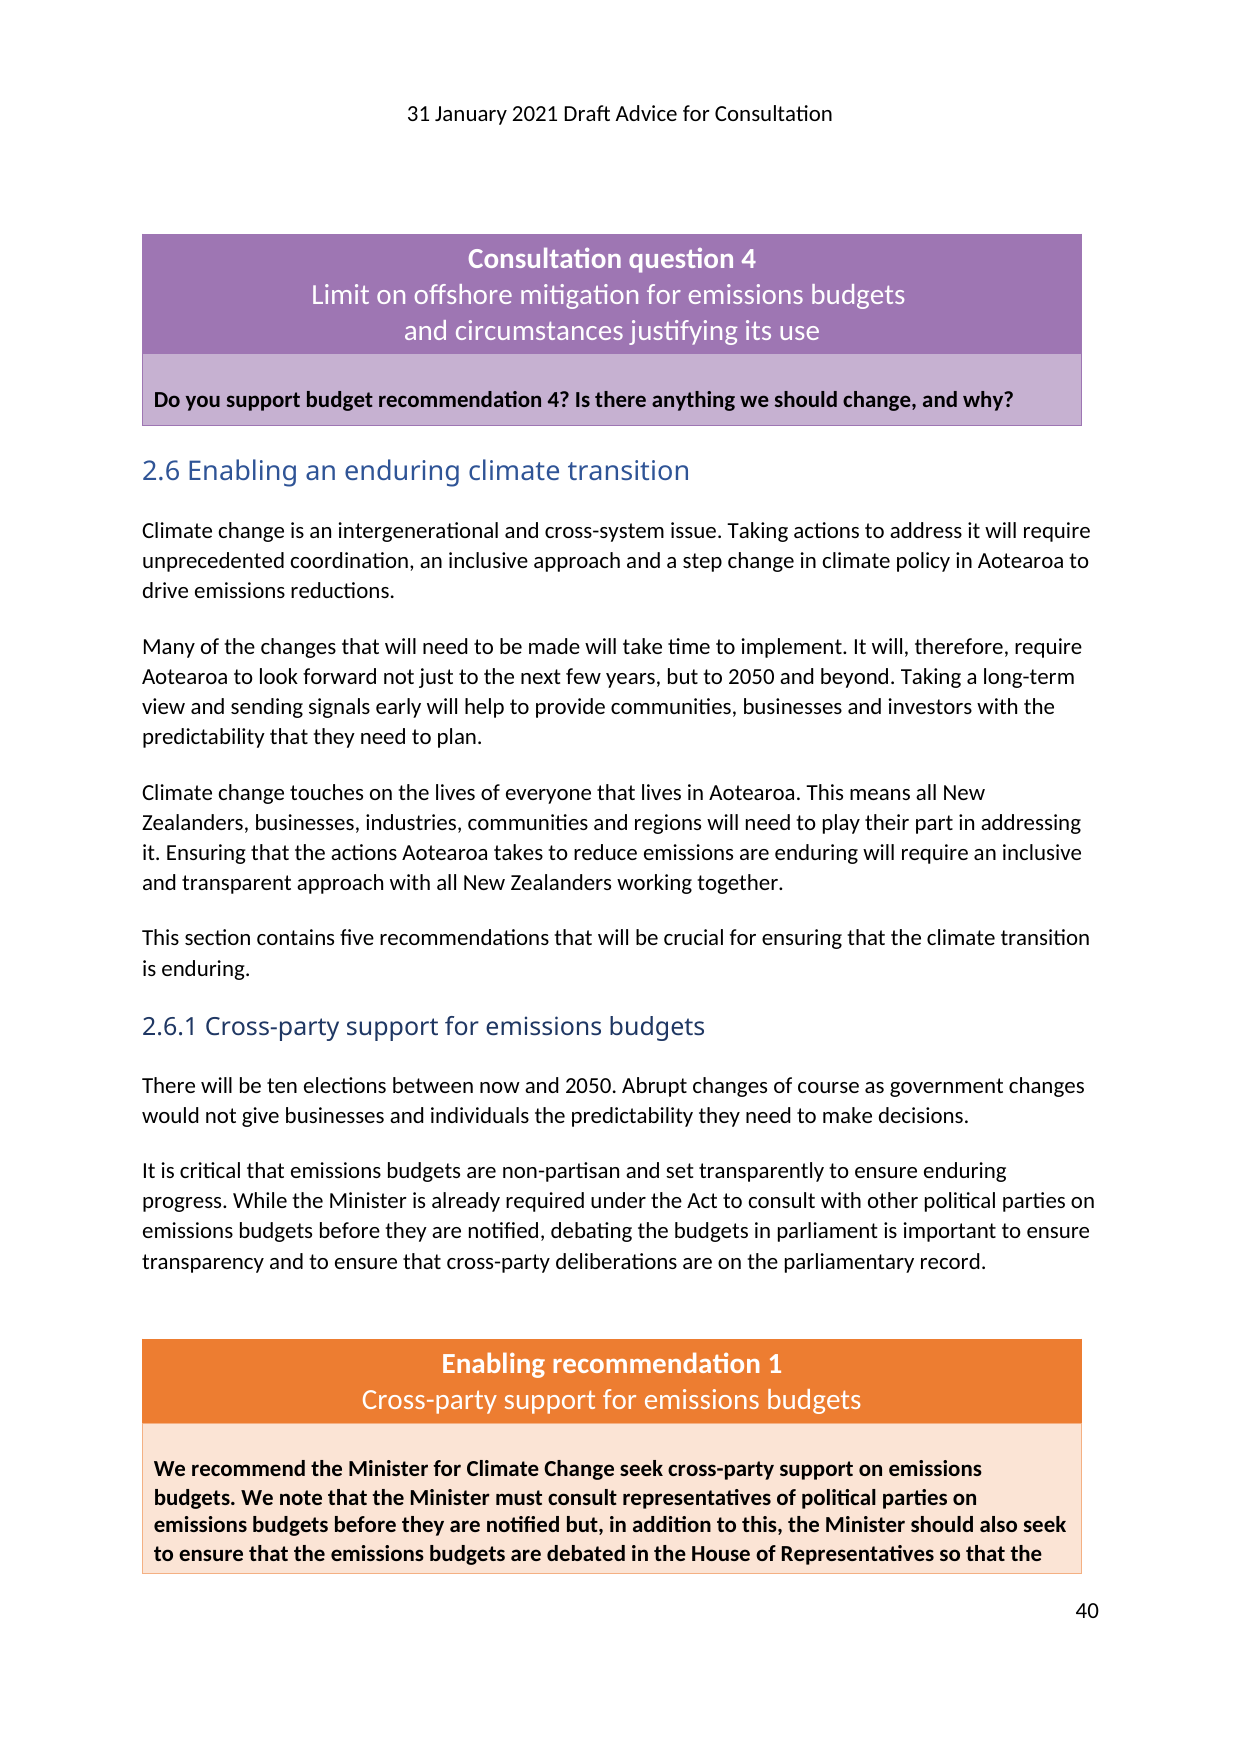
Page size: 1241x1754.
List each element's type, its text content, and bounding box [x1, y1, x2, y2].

text It is critical that emissions budgets are non-partisan and set transparently to ensure enduring progress. While the Minister is already required under the Act to consult with other political parties on emissions budgets before they are notified, debating the budgets in parliament is important to ensure transparency and to ensure that cross-party deliberations are on the parliamentary record. [142, 1156, 1098, 1275]
table_cell Do you support budget recommendation 4? Is there anything we should change, and why? [143, 354, 1081, 425]
table_header Enabling recommendation 1 Cross-party support for emissions budgets [143, 1340, 1081, 1423]
text This section contains five recommendations that will be crucial for ensuring that the climate transition is enduring. [142, 923, 1098, 982]
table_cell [143, 1424, 1081, 1573]
text Many of the changes that will need to be made will take time to implement. It will, therefore, require Aotearoa to look forward not just to the next few years, but to 2050 and beyond. Taking a long-term view and sending signals early will help to provide communities, businesses and investors with the predictability that they need to plan. [142, 632, 1098, 751]
text Climate change touches on the lives of everyone that lives in Aotearoa. This means all New Zealanders, businesses, industries, communities and regions will need to play their part in addressing it. Ensuring that the actions Aotearoa takes to reduce emissions are enduring will require an inclusive and transparent approach with all New Zealanders working together. [142, 778, 1098, 896]
subtitle 2.6 Enabling an enduring climate transition [142, 451, 1098, 488]
text There will be ten elections between now and 2050. Abrupt changes of course as government changes would not give businesses and individuals the predictability they need to make decisions. [142, 1071, 1098, 1129]
text Climate change is an intergenerational and cross-system issue. Taking actions to address it will require unprecedented coordination, an inclusive approach and a step change in climate policy in Aotearoa to drive emissions reductions. [142, 516, 1098, 605]
table_header Consultation question 4 Limit on offshore mitigation for emissions budgets and circumstances justifying its use [143, 235, 1081, 353]
subtitle 2.6.1 Cross-party support for emissions budgets [142, 1009, 1098, 1043]
